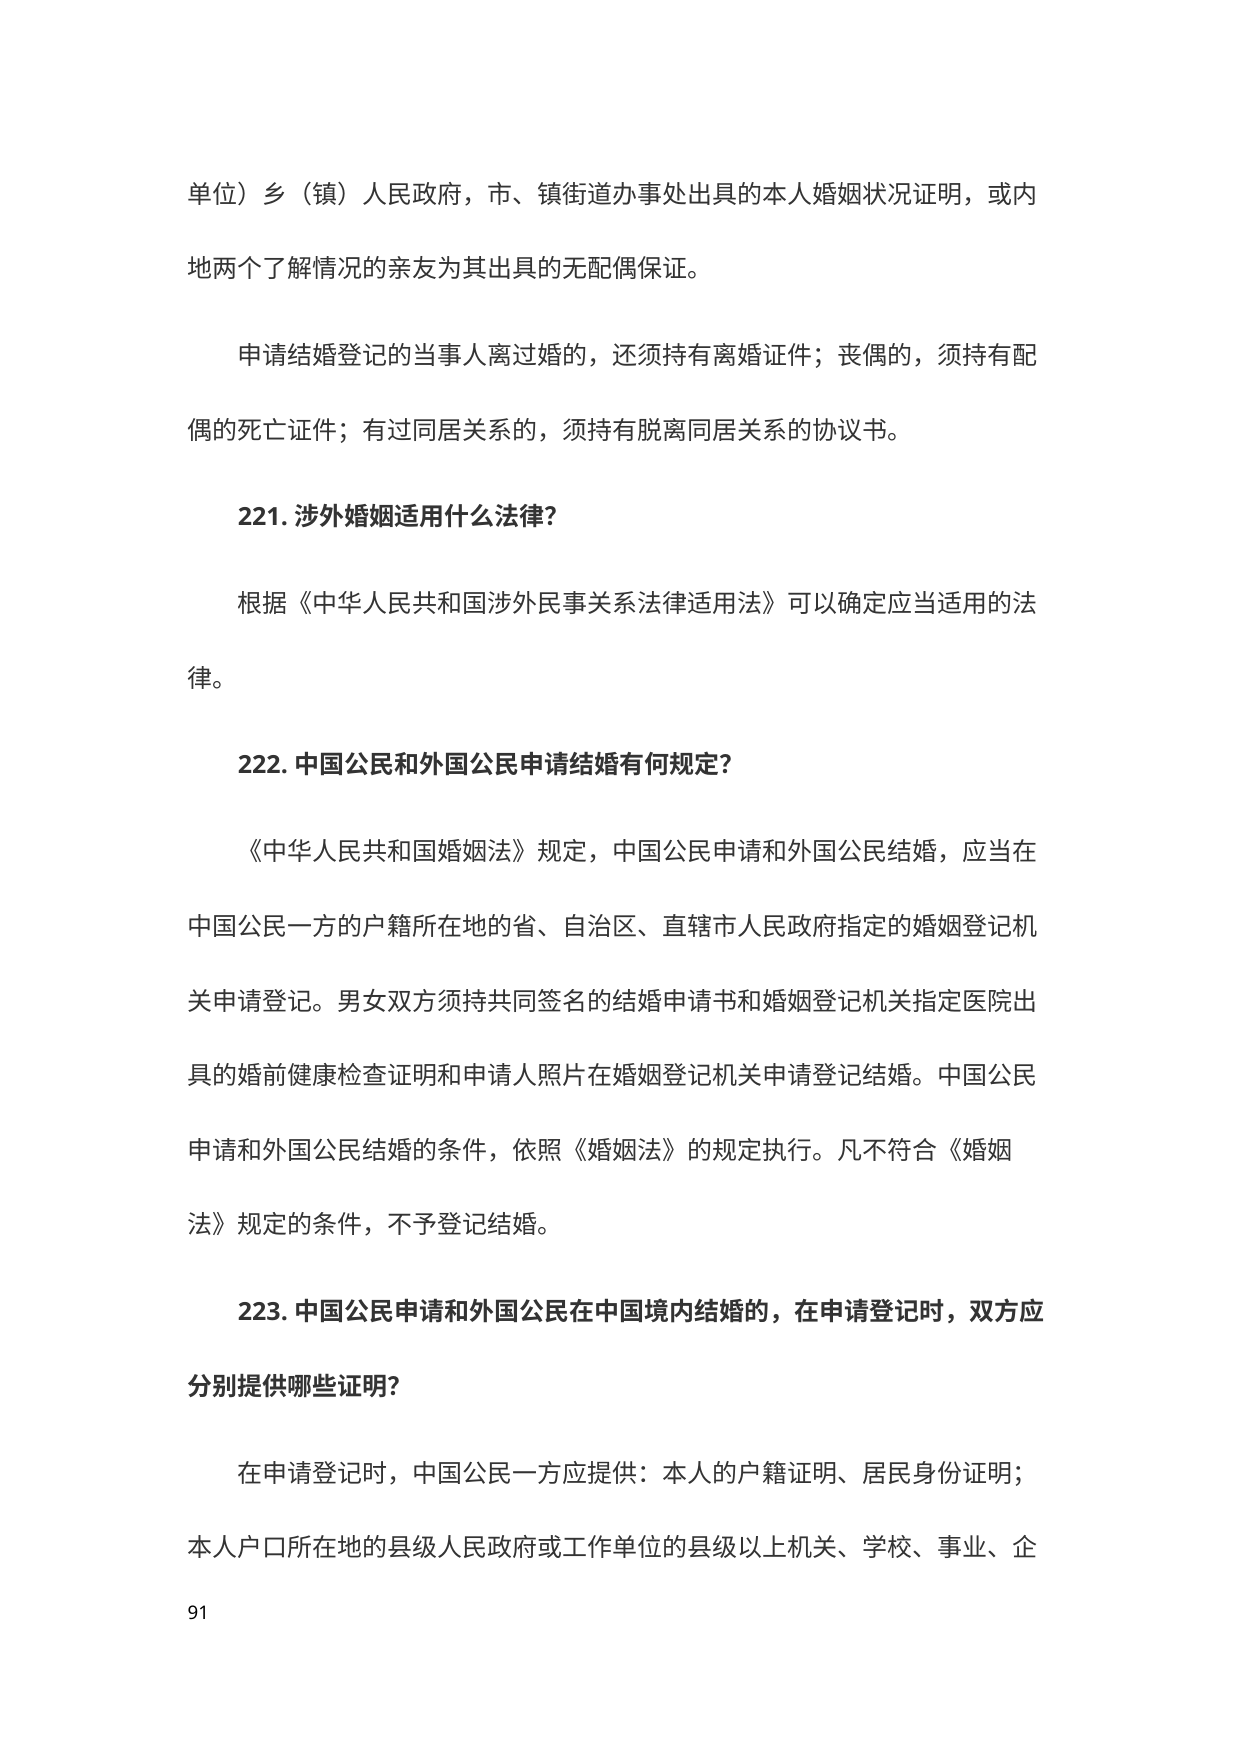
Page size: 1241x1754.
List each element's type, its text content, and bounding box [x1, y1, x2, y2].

text 根据《中华人民共和国涉外民事关系法律适用法》可以确定应当适用的法律。 [187, 569, 1053, 709]
text 申请结婚登记的当事人离过婚的，还须持有离婚证件；丧偶的，须持有配偶的死亡证件；有过同居关系的，须持有脱离同居关系的协议书。 [187, 321, 1053, 461]
text 221. 涉外婚姻适用什么法律？ [187, 482, 1053, 547]
text 《中华人民共和国婚姻法》规定，中国公民申请和外国公民结婚，应当在中国公民一方的户籍所在地的省、自治区、直辖市人民政府指定的婚姻登记机关申请登记。男女双方须持共同签名的结婚申请书和婚姻登记机关指定医院出具的婚前健康检查证明和申请人照片在婚姻登记机关申请登记结婚。中国公民申请和外国公民结婚的条件，依照《婚姻法》的规定执行。凡不符合《婚姻法》规定的条件，不予登记结婚。 [187, 817, 1053, 1256]
text 223. 中国公民申请和外国公民在中国境内结婚的，在申请登记时，双方应分别提供哪些证明？ [187, 1277, 1053, 1417]
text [187, 1439, 1053, 1578]
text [187, 160, 1053, 299]
text 222. 中国公民和外国公民申请结婚有何规定？ [187, 731, 1053, 796]
